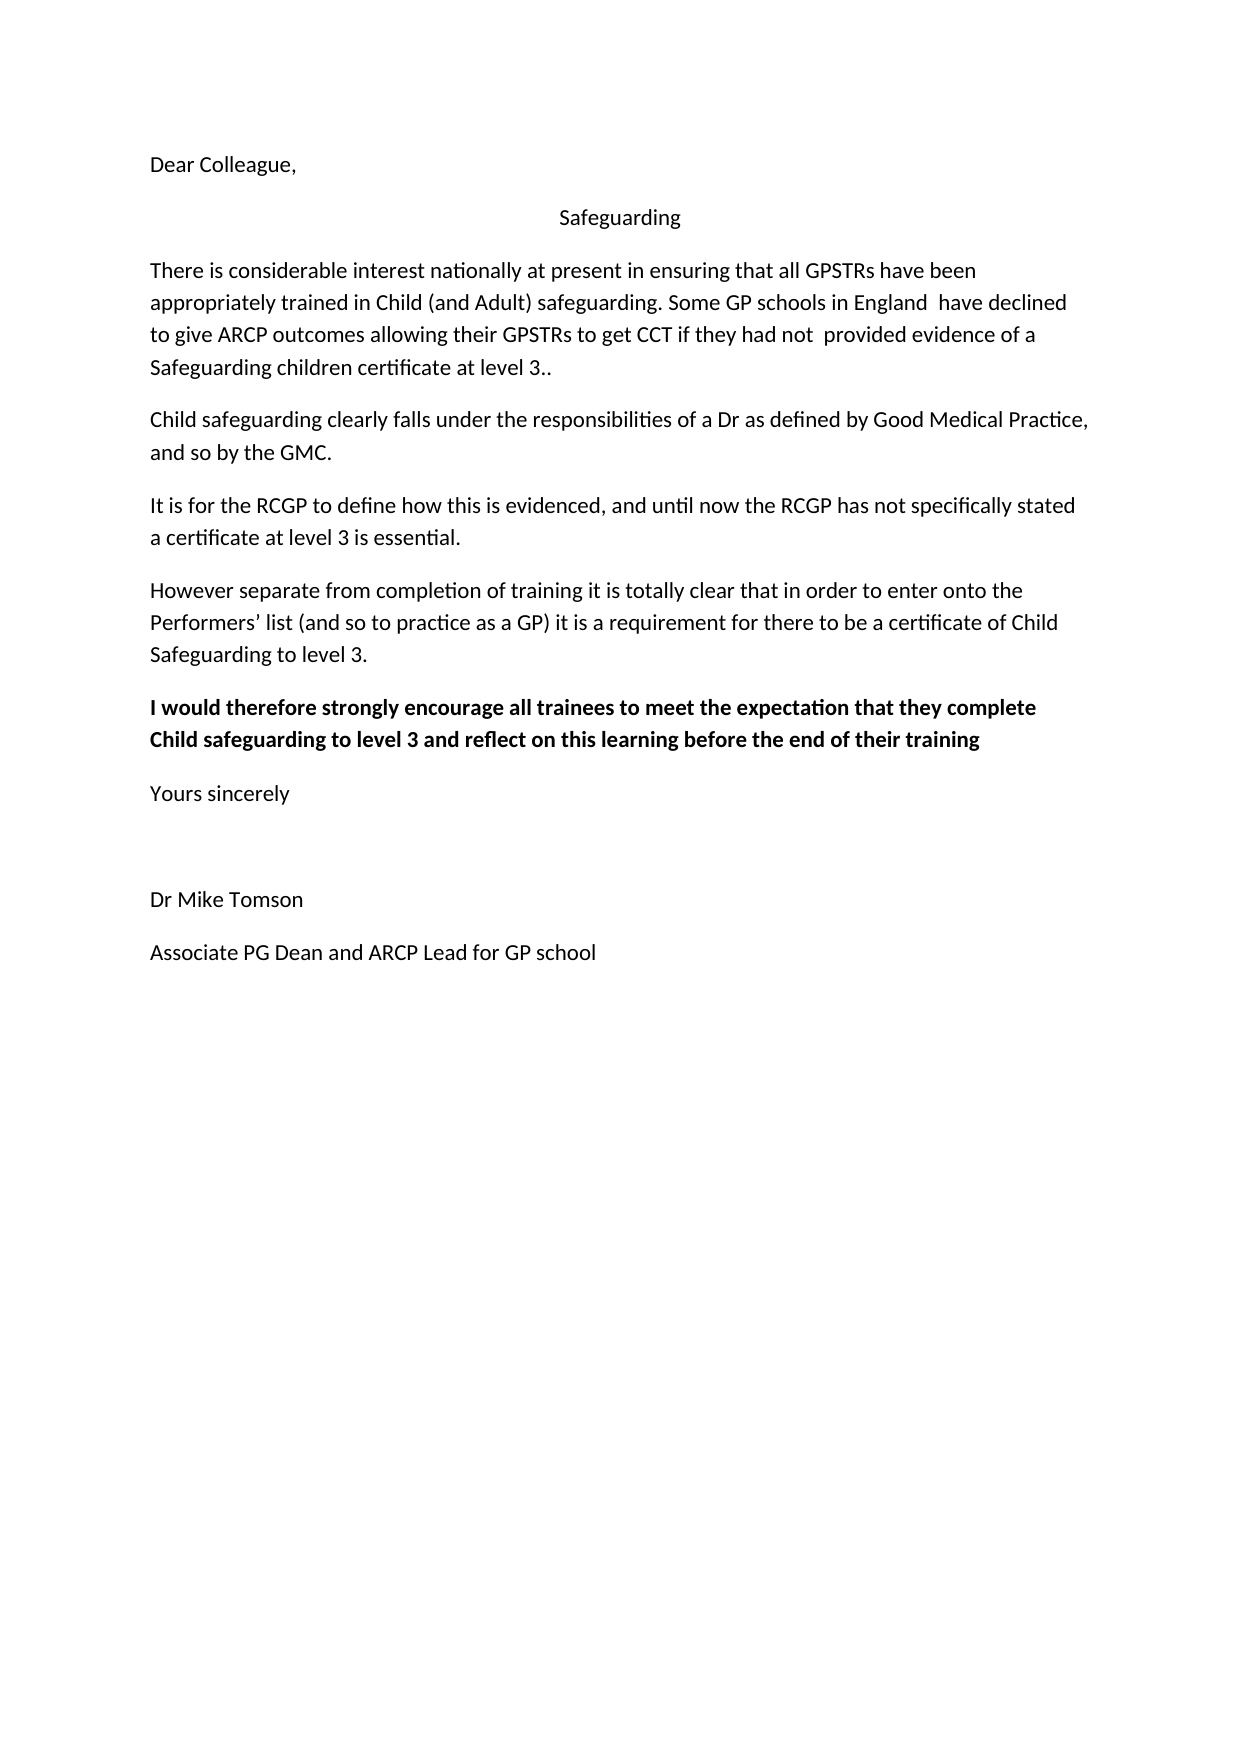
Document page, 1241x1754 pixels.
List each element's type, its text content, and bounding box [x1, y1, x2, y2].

text Dear Colleague, [150, 150, 1090, 178]
text Child safeguarding clearly falls under the responsibilities of a Dr as defined by Good Medical Practice, and so by the GMC. [150, 406, 1090, 466]
text Dr Mike Tomson [150, 885, 1090, 913]
text However separate from completion of training it is totally clear that in order to enter onto the Performers’ list (and so to practice as a GP) it is a requirement for there to be a certificate of Child Safeguarding to level 3. [150, 576, 1090, 668]
text It is for the RCGP to define how this is evidenced, and until now the RCGP has not specifically stated a certificate at level 3 is essential. [150, 491, 1090, 551]
text Associate PG Dean and ARCP Lead for GP school [150, 938, 1090, 966]
text I would therefore strongly encourage all trainees to meet the expectation that they complete Child safeguarding to level 3 and reflect on this learning before the end of their training [150, 693, 1090, 754]
text There is considerable interest nationally at present in ensuring that all GPSTRs have been appropriately trained in Child (and Adult) safeguarding. Some GP schools in England have declined to give ARCP outcomes allowing their GPSTRs to get CCT if they had not provided evidence of a Safeguarding children certificate at level 3.. [150, 256, 1090, 381]
text Safeguarding [150, 203, 1090, 231]
text Yours sincerely [150, 779, 1090, 807]
